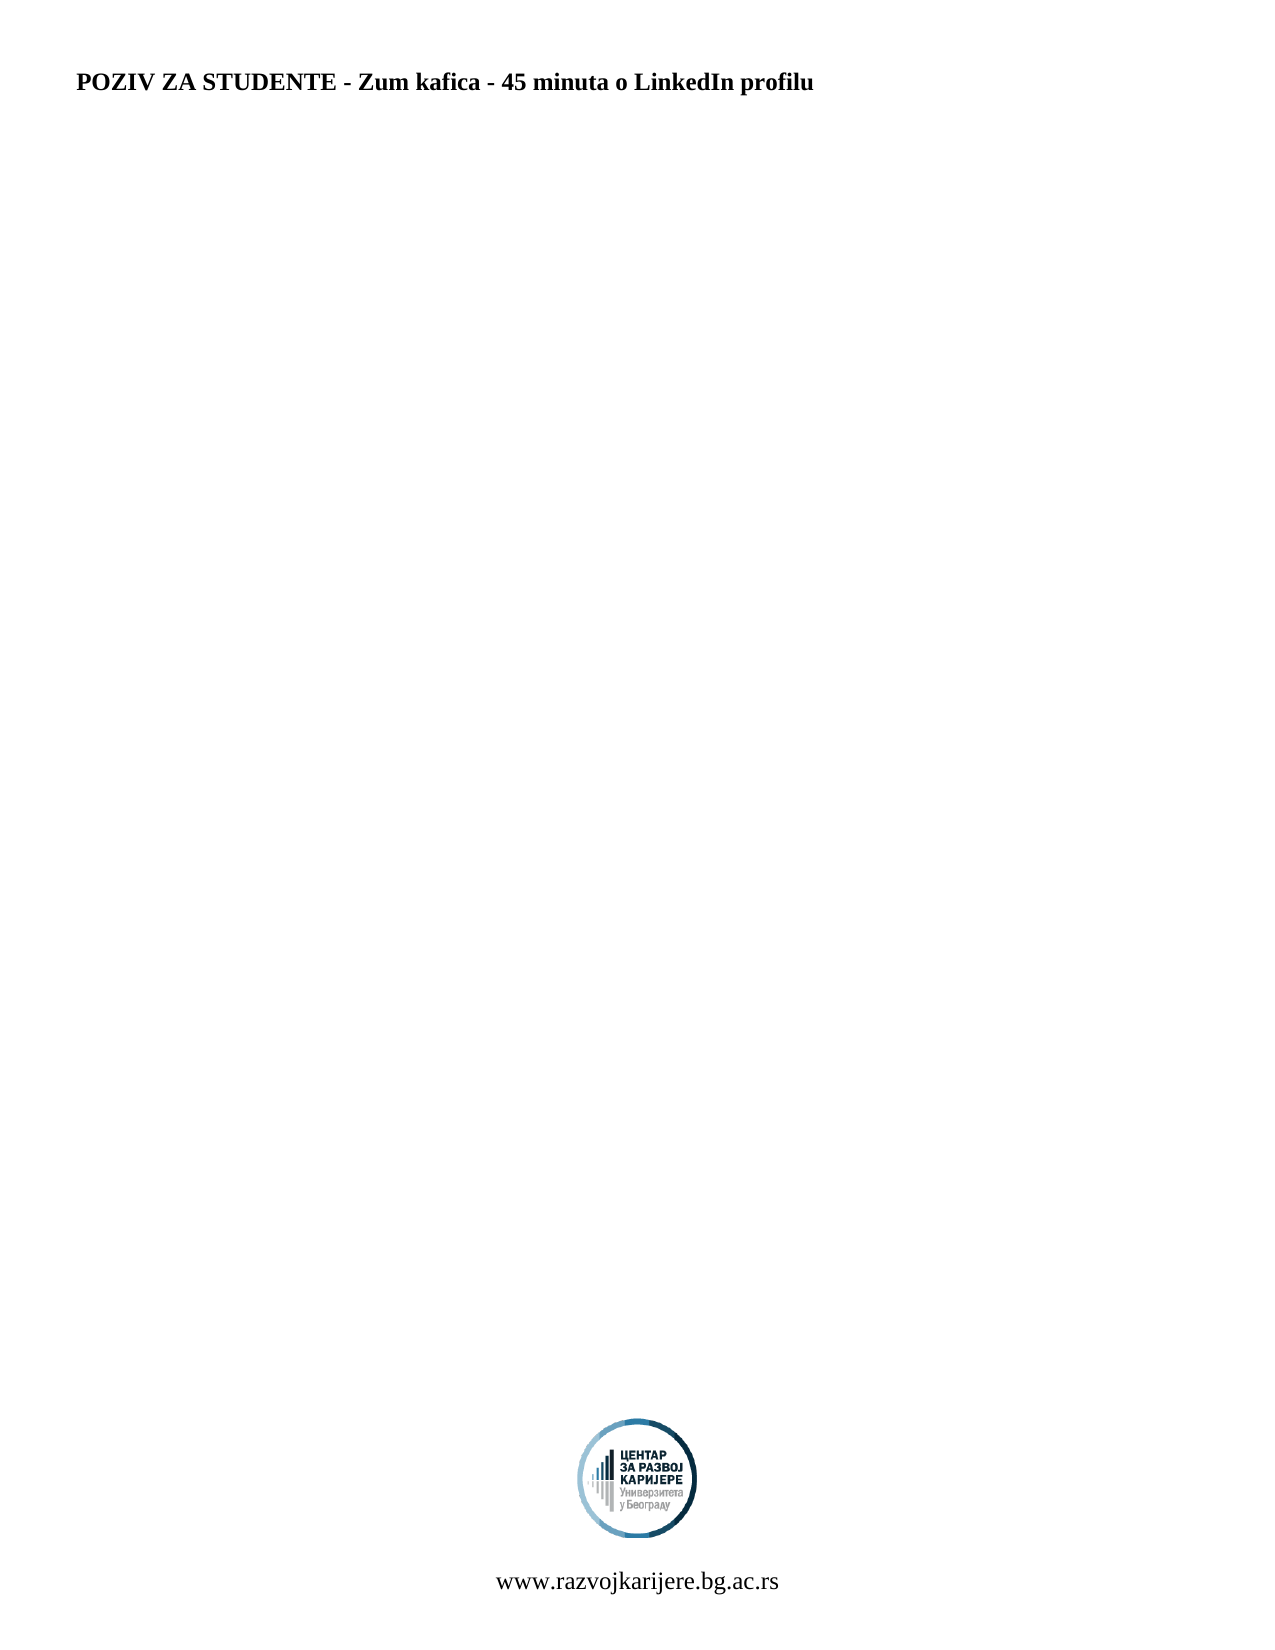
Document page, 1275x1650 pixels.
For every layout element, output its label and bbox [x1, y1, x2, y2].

picture [577, 1418, 697, 1538]
